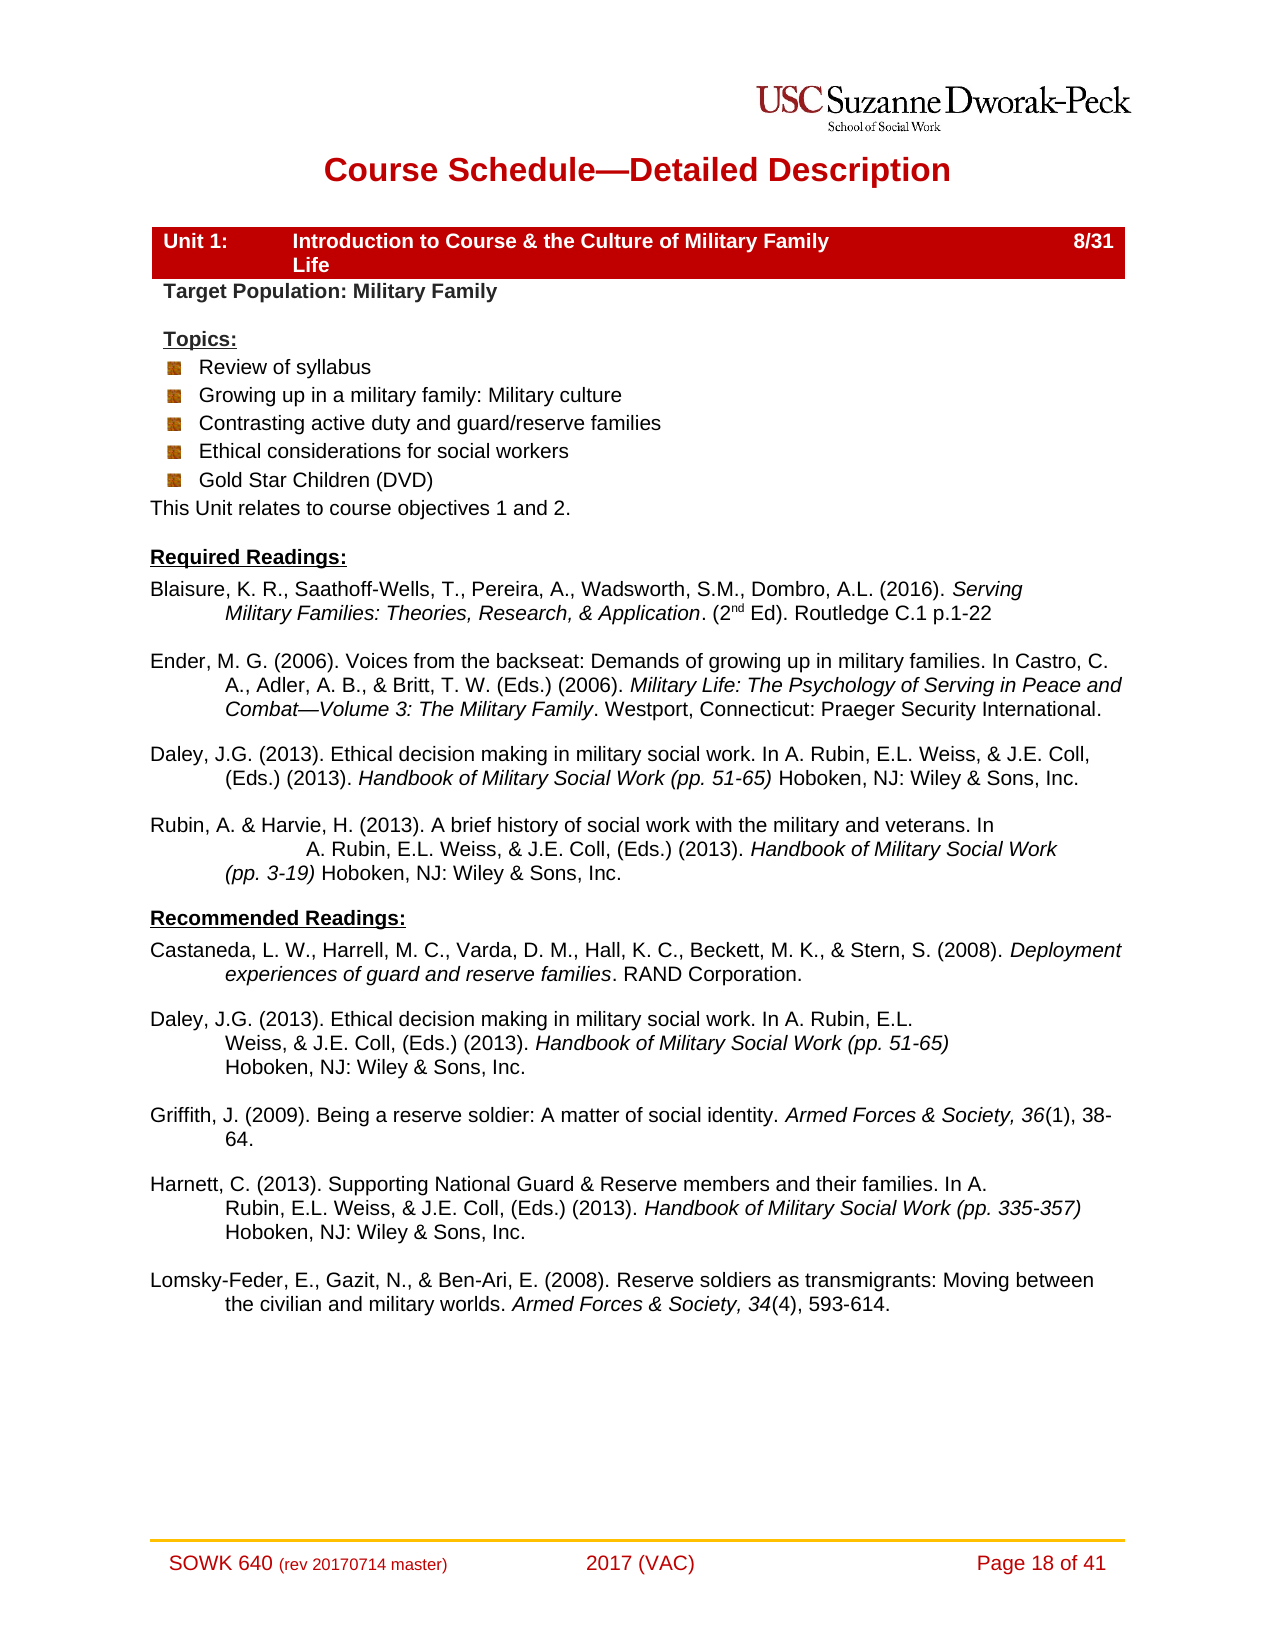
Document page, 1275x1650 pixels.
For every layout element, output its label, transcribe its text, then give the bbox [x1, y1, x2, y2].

text Rubin, E.L. Weiss, & J.E. Coll, (Eds.) (2013). Handbook of Military Social Work (pp. 335-357) Hoboken, NJ: Wiley & Sons, Inc. [225, 1196, 1125, 1243]
text Daley, J.G. (2013). Ethical decision making in military social work. In A. Rubin, E.L. Weiss, & J.E. Coll, (Eds.) (2013). Handbook of Military Social Work (pp. 51-65) Hoboken, NJ: Wiley & Sons, Inc. [150, 741, 1125, 789]
picture [164, 470, 181, 487]
subtitle Required Readings: [150, 544, 1125, 568]
text Hoboken, NJ: Wiley & Sons, Inc. [150, 1055, 1125, 1079]
text Military Families: Theories, Research, & Application. (2nd Ed). Routledge C.1 p.1-22 [150, 601, 1125, 625]
table_header Unit 1: Introduction to Course & the Culture of Military Family Life [152, 227, 878, 279]
text Course Schedule―Detailed Description [150, 150, 1125, 188]
text (pp. 3-19) Hoboken, NJ: Wiley & Sons, Inc. [150, 861, 1125, 885]
text Daley, J.G. (2013). Ethical decision making in military social work. In A. Rubin, E.L. [150, 1007, 1125, 1031]
picture [750, 75, 1144, 139]
subtitle Recommended Readings: [150, 906, 1125, 930]
picture [164, 414, 181, 431]
picture [164, 358, 181, 375]
text Blaisure, K. R., Saathoff-Wells, T., Pereira, A., Wadsworth, S.M., Dombro, A.L. (2016). Serving [150, 577, 1125, 601]
text Lomsky-Feder, E., Gazit, N., & Ben-Ari, E. (2008). Reserve soldiers as transmigrants: Moving between the civilian and military worlds. Armed Forces & Society, 34(4), 593-614. [150, 1267, 1125, 1315]
text Weiss, & J.E. Coll, (Eds.) (2013). Handbook of Military Social Work (pp. 51-65) [150, 1031, 1125, 1055]
text Griffith, J. (2009). Being a reserve soldier: A matter of social identity. Armed Forces & Society, 36(1), 38-64. [150, 1103, 1125, 1151]
text Rubin, A. & Harvie, H. (2013). A brief history of social work with the military and veterans. In A. Rubin, E.L. Weiss, & J.E. Coll, (Eds.) (2013). Handbook of Military Social Work [150, 813, 1125, 861]
table_cell Review of syllabus Growing up in a military family: Military culture Contrasting active duty and guard/reserve families Ethical considerations for social workers Gold Star Children (DVD) [152, 351, 1125, 496]
table_cell Target Population: Military Family Topics: [152, 279, 1125, 351]
text Harnett, C. (2013). Supporting National Guard & Reserve members and their families. In A. [150, 1172, 1125, 1196]
picture [164, 442, 181, 459]
text This Unit relates to course objectives 1 and 2. [150, 496, 1125, 519]
text Castaneda, L. W., Harrell, M. C., Varda, D. M., Hall, K. C., Beckett, M. K., & Stern, S. (2008). Deployment experiences of guard and reserve families. RAND Corporation. [150, 938, 1125, 986]
text Ender, M. G. (2006). Voices from the backseat: Demands of growing up in military families. In Castro, C. A., Adler, A. B., & Britt, T. W. (Eds.) (2006). Military Life: The Psychology of Serving in Peace and Combat―Volume 3: The Military Family. Westport, Connecticut: Praeger Security International. [150, 649, 1125, 721]
picture [164, 386, 181, 403]
table_header 8/31 [878, 227, 1125, 279]
